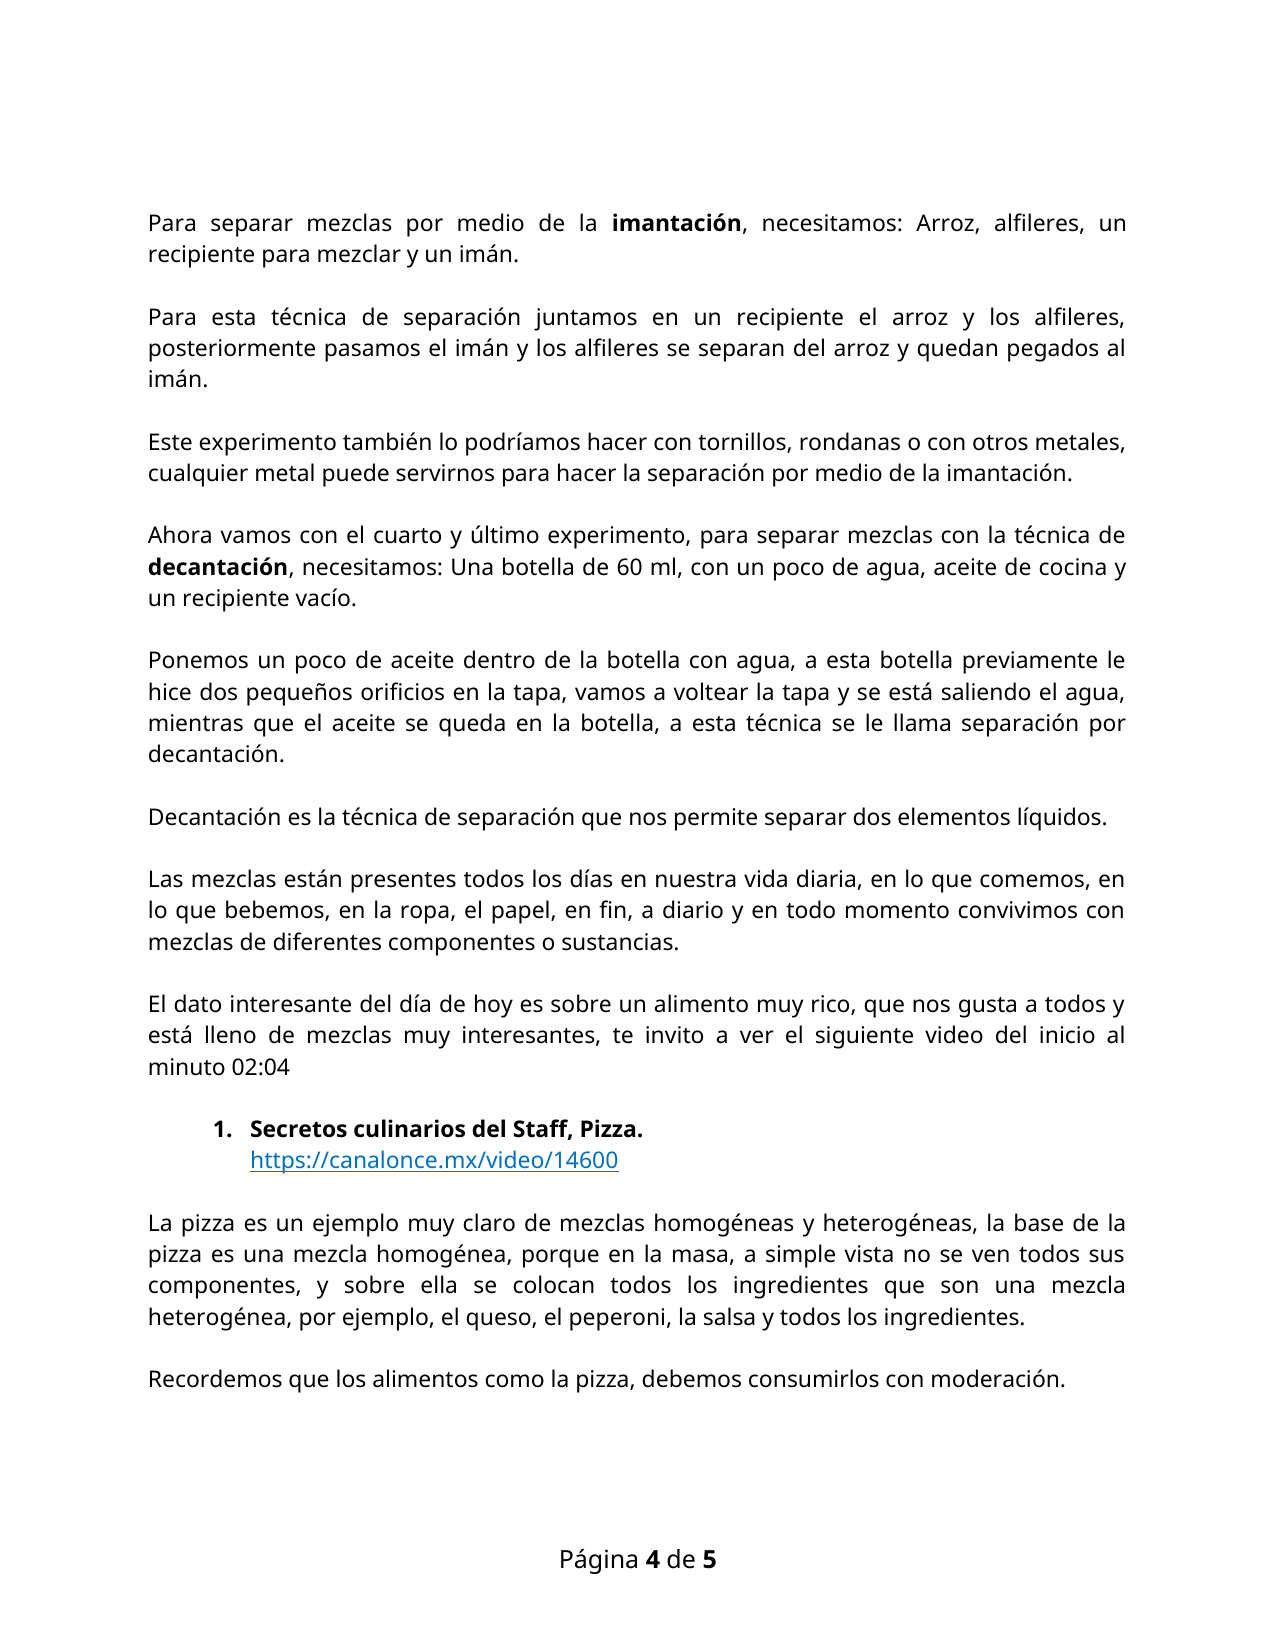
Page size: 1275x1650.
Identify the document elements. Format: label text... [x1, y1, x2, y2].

text Ahora vamos con el cuarto y último experimento, para separar mezclas con la técnica de decantación, necesitamos: Una botella de 60 ml, con un poco de agua, aceite de cocina y un recipiente vacío. [148, 519, 1127, 613]
text El dato interesante del día de hoy es sobre un alimento muy rico, que nos gusta a todos y está lleno de mezclas muy interesantes, te invito a ver el siguiente video del inicio al minuto 02:04 [148, 988, 1127, 1082]
text Para separar mezclas por medio de la imantación, necesitamos: Arroz, alfileres, un recipiente para mezclar y un imán. [148, 207, 1127, 269]
text Este experimento también lo podríamos hacer con tornillos, rondanas o con otros metales, cualquier metal puede servirnos para hacer la separación por medio de la imantación. [148, 426, 1127, 488]
text Ponemos un poco de aceite dentro de la botella con agua, a esta botella previamente le hice dos pequeños orificios en la tapa, vamos a voltear la tapa y se está saliendo el agua, mientras que el aceite se queda en la botella, a esta técnica se le llama separación por decantación. [148, 644, 1127, 769]
text https://canalonce.mx/video/14600 [175, 1144, 1127, 1176]
text Para esta técnica de separación juntamos en un recipiente el arroz y los alfileres, posteriormente pasamos el imán y los alfileres se separan del arroz y quedan pegados al imán. [148, 301, 1127, 394]
list Secretos culinarios del Staff, Pizza. [213, 1113, 1127, 1144]
text Decantación es la técnica de separación que nos permite separar dos elementos líquidos. [148, 801, 1127, 832]
text Las mezclas están presentes todos los días en nuestra vida diaria, en lo que comemos, en lo que bebemos, en la ropa, el papel, en fin, a diario y en todo momento convivimos con mezclas de diferentes componentes o sustancias. [148, 863, 1127, 957]
text La pizza es un ejemplo muy claro de mezclas homogéneas y heterogéneas, la base de la pizza es una mezcla homogénea, porque en la masa, a simple vista no se ven todos sus componentes, y sobre ella se colocan todos los ingredientes que son una mezcla heterogénea, por ejemplo, el queso, el peperoni, la salsa y todos los ingredientes. [148, 1207, 1127, 1332]
text Recordemos que los alimentos como la pizza, debemos consumirlos con moderación. [148, 1363, 1127, 1394]
